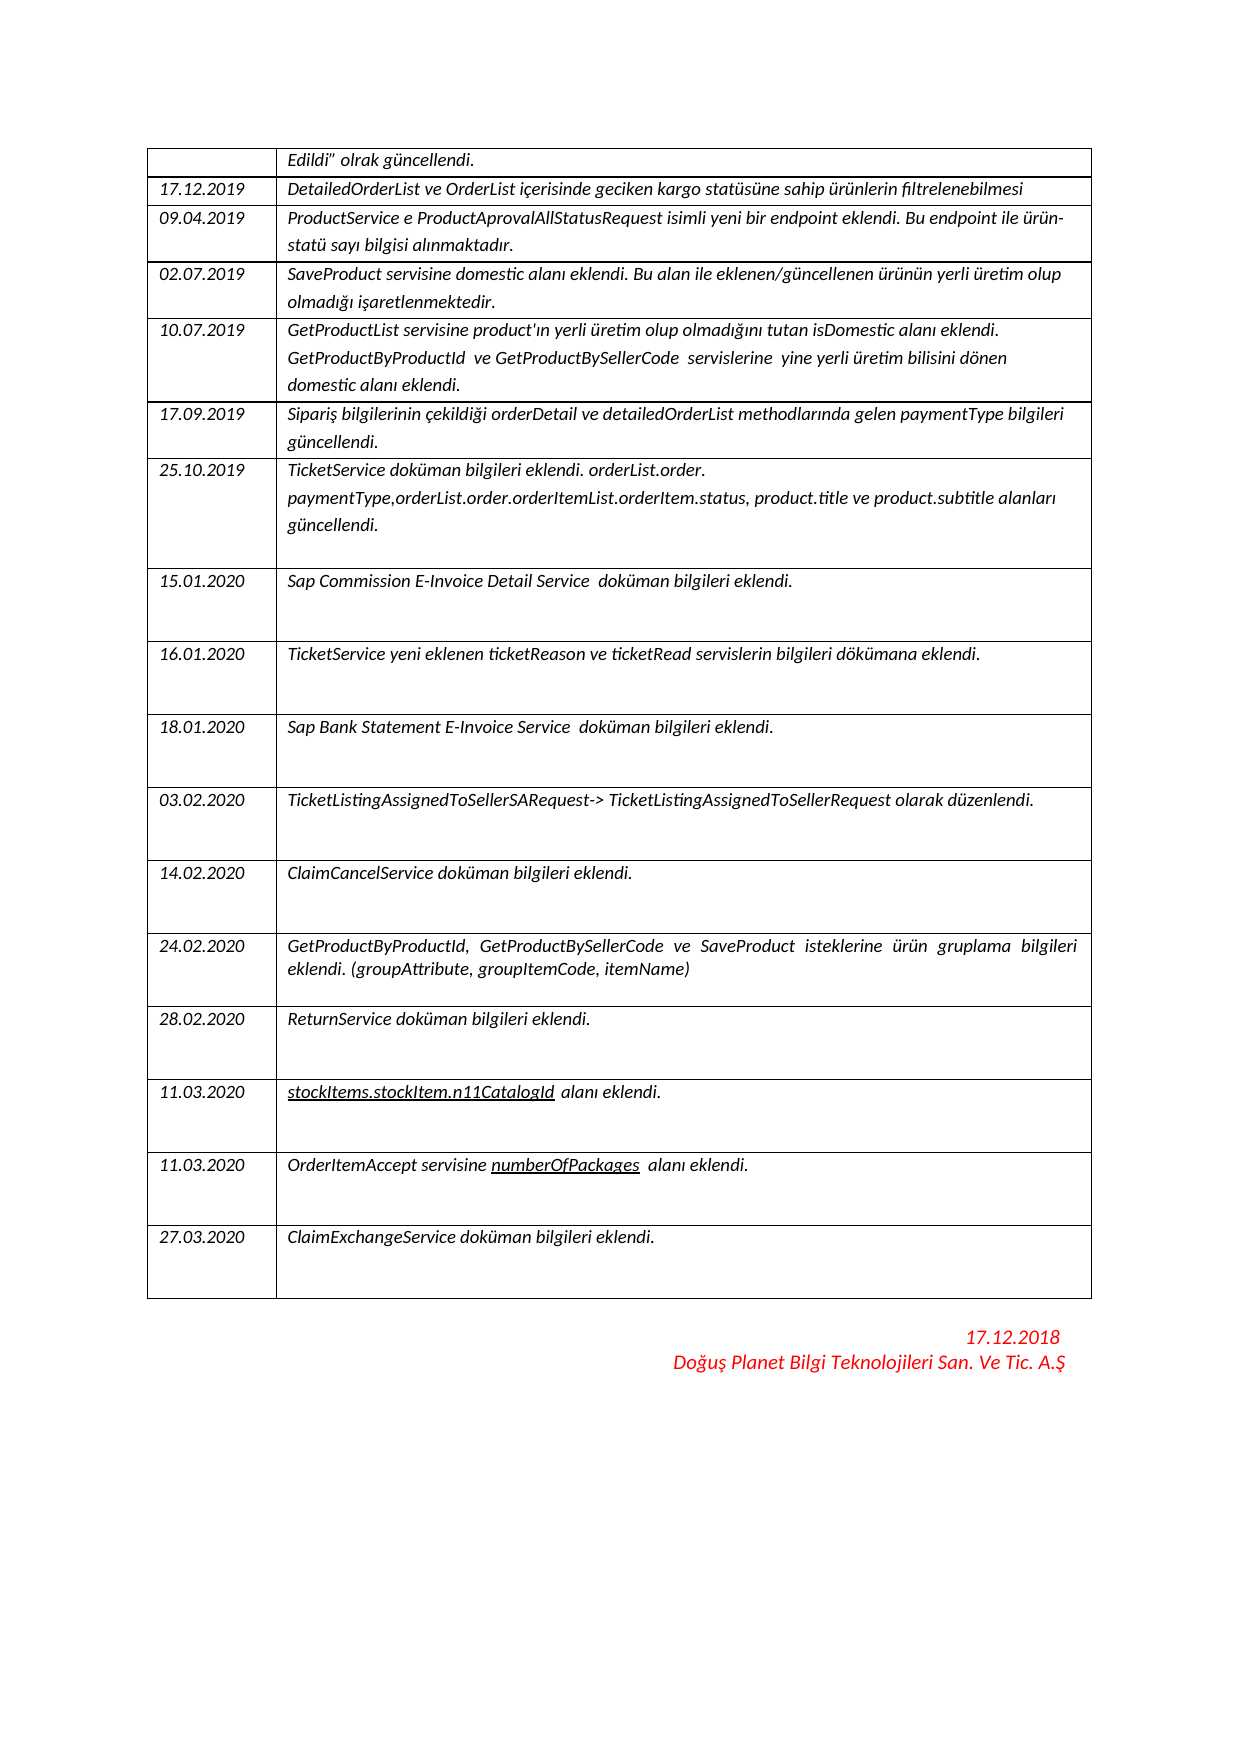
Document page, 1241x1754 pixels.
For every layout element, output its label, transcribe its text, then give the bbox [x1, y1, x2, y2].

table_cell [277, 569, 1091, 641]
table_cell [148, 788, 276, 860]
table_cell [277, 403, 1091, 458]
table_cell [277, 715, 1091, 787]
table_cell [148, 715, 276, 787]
text Doğuş Planet Bilgi Teknolojileri San. Ve Tic. A.Ş [148, 1349, 1093, 1375]
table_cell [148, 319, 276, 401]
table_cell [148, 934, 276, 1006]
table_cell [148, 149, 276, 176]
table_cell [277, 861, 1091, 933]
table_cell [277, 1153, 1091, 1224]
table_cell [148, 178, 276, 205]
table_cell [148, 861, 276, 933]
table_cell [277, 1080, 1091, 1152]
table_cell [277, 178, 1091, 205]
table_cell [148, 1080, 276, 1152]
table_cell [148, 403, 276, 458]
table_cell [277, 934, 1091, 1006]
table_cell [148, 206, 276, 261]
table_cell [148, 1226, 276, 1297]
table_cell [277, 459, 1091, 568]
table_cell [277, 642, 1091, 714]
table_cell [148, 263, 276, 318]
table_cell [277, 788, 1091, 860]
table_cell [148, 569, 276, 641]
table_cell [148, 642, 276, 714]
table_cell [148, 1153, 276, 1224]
text 17.12.2018 [148, 1324, 1093, 1349]
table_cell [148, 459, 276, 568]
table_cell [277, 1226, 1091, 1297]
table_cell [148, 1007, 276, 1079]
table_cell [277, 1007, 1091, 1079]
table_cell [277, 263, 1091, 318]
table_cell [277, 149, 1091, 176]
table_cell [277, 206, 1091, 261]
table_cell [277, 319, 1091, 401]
